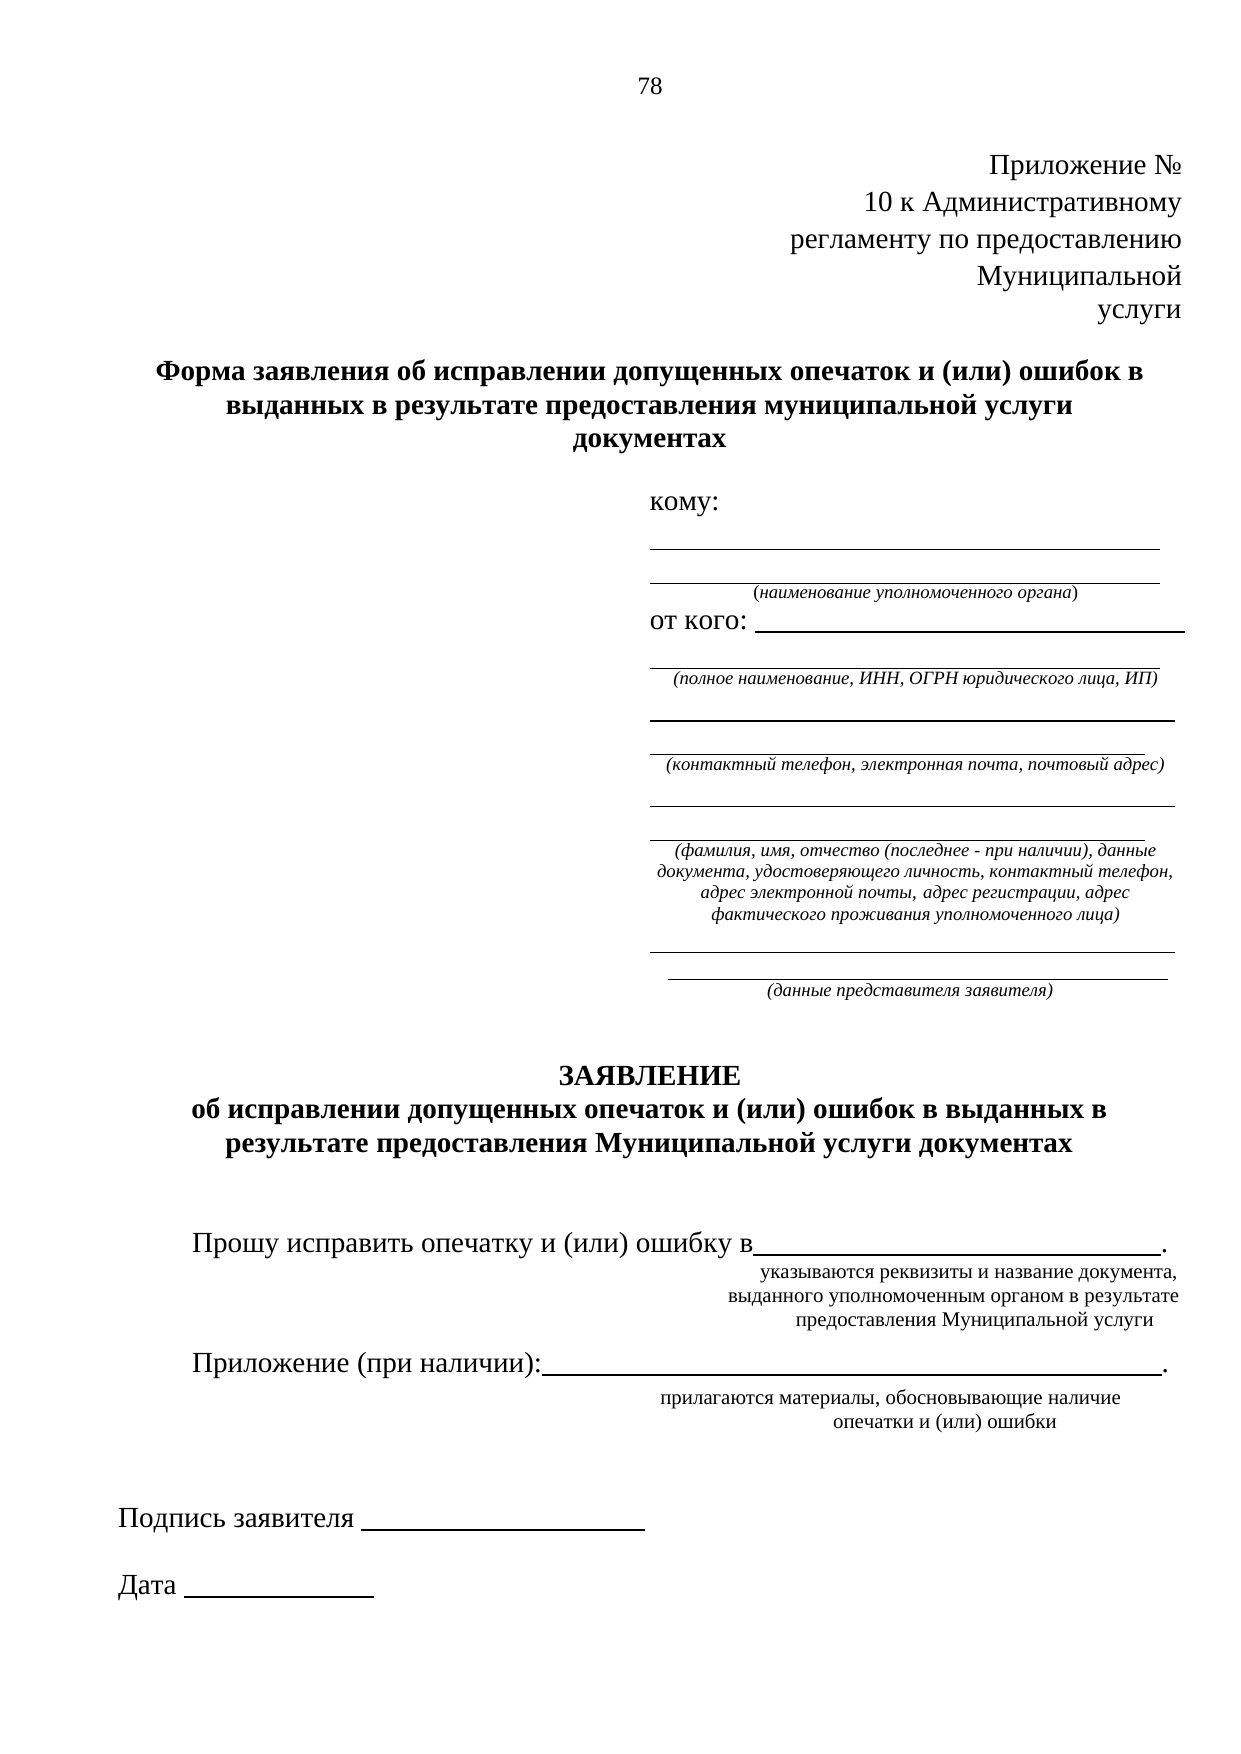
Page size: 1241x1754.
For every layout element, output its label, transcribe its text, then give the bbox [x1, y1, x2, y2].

text от кого: [638, 602, 1196, 636]
text указываются реквизиты и название документа, выданного уполномоченным органом в результате [728, 1259, 1179, 1307]
text прилагаются материалы, обосновывающие наличие [660, 1385, 1196, 1409]
text 78 [126, 71, 1173, 100]
text Дата [118, 1567, 1196, 1601]
text (полное наименование, ИНН, ОГРН юридического лица, ИП) [673, 664, 1196, 688]
text Прошу исправить опечатку и (или) ошибку в . [192, 1225, 1196, 1258]
text (наименование уполномоченного органа) [635, 576, 1195, 602]
text фактического проживания уполномоченного лица) [635, 903, 1195, 924]
text (данные представителя заявителя) [767, 980, 1196, 1001]
text (контактный телефон, электронная почта, почтовый адрес) [666, 747, 1196, 774]
text кому: [196, 483, 1173, 517]
text (фамилия, имя, отчество (последнее - при наличии), данные [635, 833, 1195, 860]
text опечатки и (или) ошибки [833, 1409, 1196, 1433]
subtitle Форма заявления об исправлении допущенных опечаток и (или) ошибок в выданных в результате предоставления муниципальной услуги документах [149, 353, 1150, 455]
subtitle об исправлении допущенных опечаток и (или) ошибок в выданных в результате предоставления Муниципальной услуги документах [191, 1091, 1109, 1158]
text Подпись заявителя [118, 1500, 1196, 1534]
subtitle ЗАЯВЛЕНИЕ [106, 1058, 741, 1091]
text Приложение № 10 к Административному регламенту по предоставлению Муниципальной [721, 147, 1182, 292]
text документа, удостоверяющего личность, контактный телефон, адрес электронной почты, адрес регистрации, адрес [638, 860, 1192, 903]
text Приложение (при наличии): . [192, 1345, 1196, 1378]
text услуги [106, 295, 1181, 325]
text предоставления Муниципальной услуги [796, 1307, 1196, 1331]
